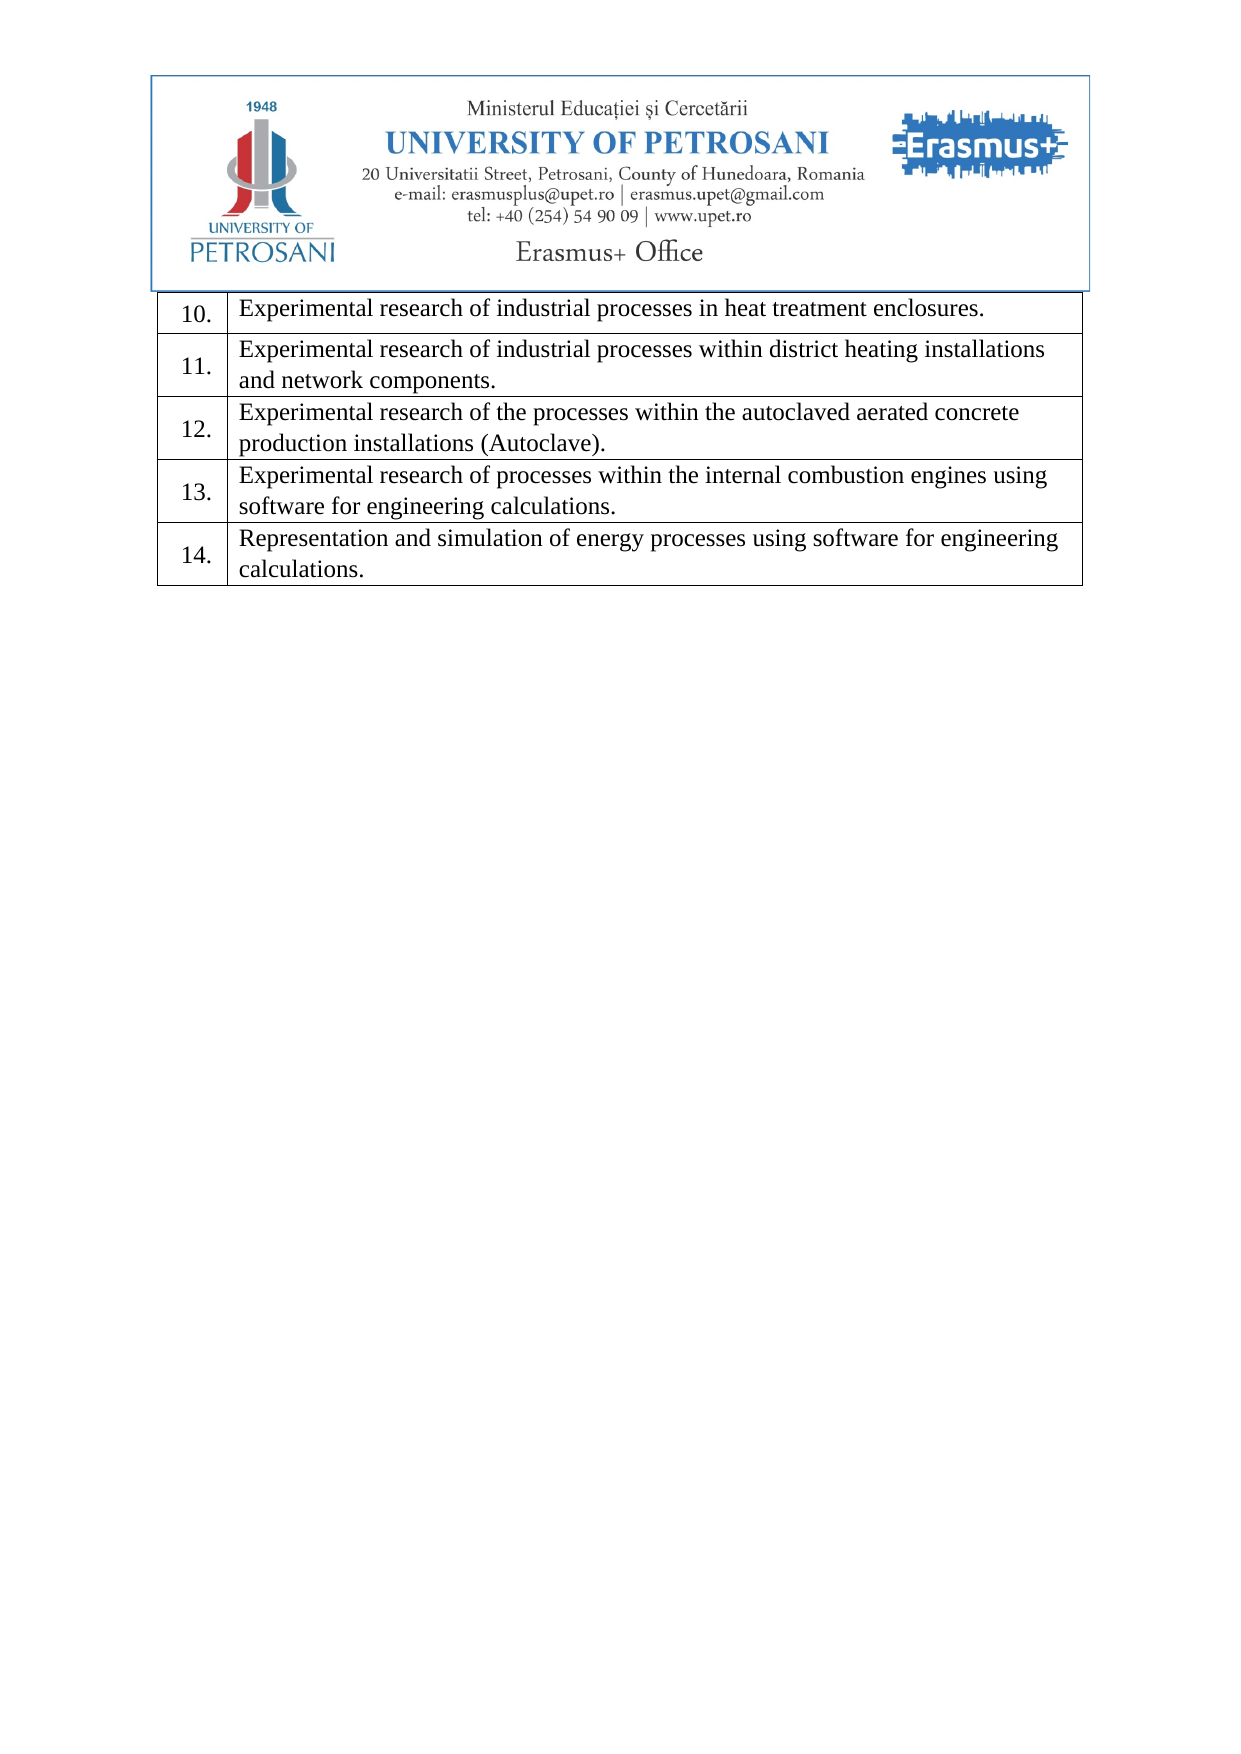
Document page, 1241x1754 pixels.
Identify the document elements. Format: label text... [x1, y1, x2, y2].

table_cell Experimental research of processes within the internal combustion engines using software for engineering calculations. [228, 460, 1082, 522]
table_cell Experimental research of the processes within the autoclaved aerated concrete production installations (Autoclave). [228, 397, 1082, 459]
table_cell [158, 523, 227, 585]
table_cell [158, 334, 227, 396]
picture [150, 75, 1091, 292]
table_cell Experimental research of industrial processes in heat treatment enclosures. [228, 293, 1082, 333]
table_cell [158, 460, 227, 522]
table_cell Experimental research of industrial processes within district heating installations and network components. [228, 334, 1082, 396]
table_cell Representation and simulation of energy processes using software for engineering calculations. [228, 523, 1082, 585]
table_cell [158, 293, 227, 333]
table_cell [158, 397, 227, 459]
